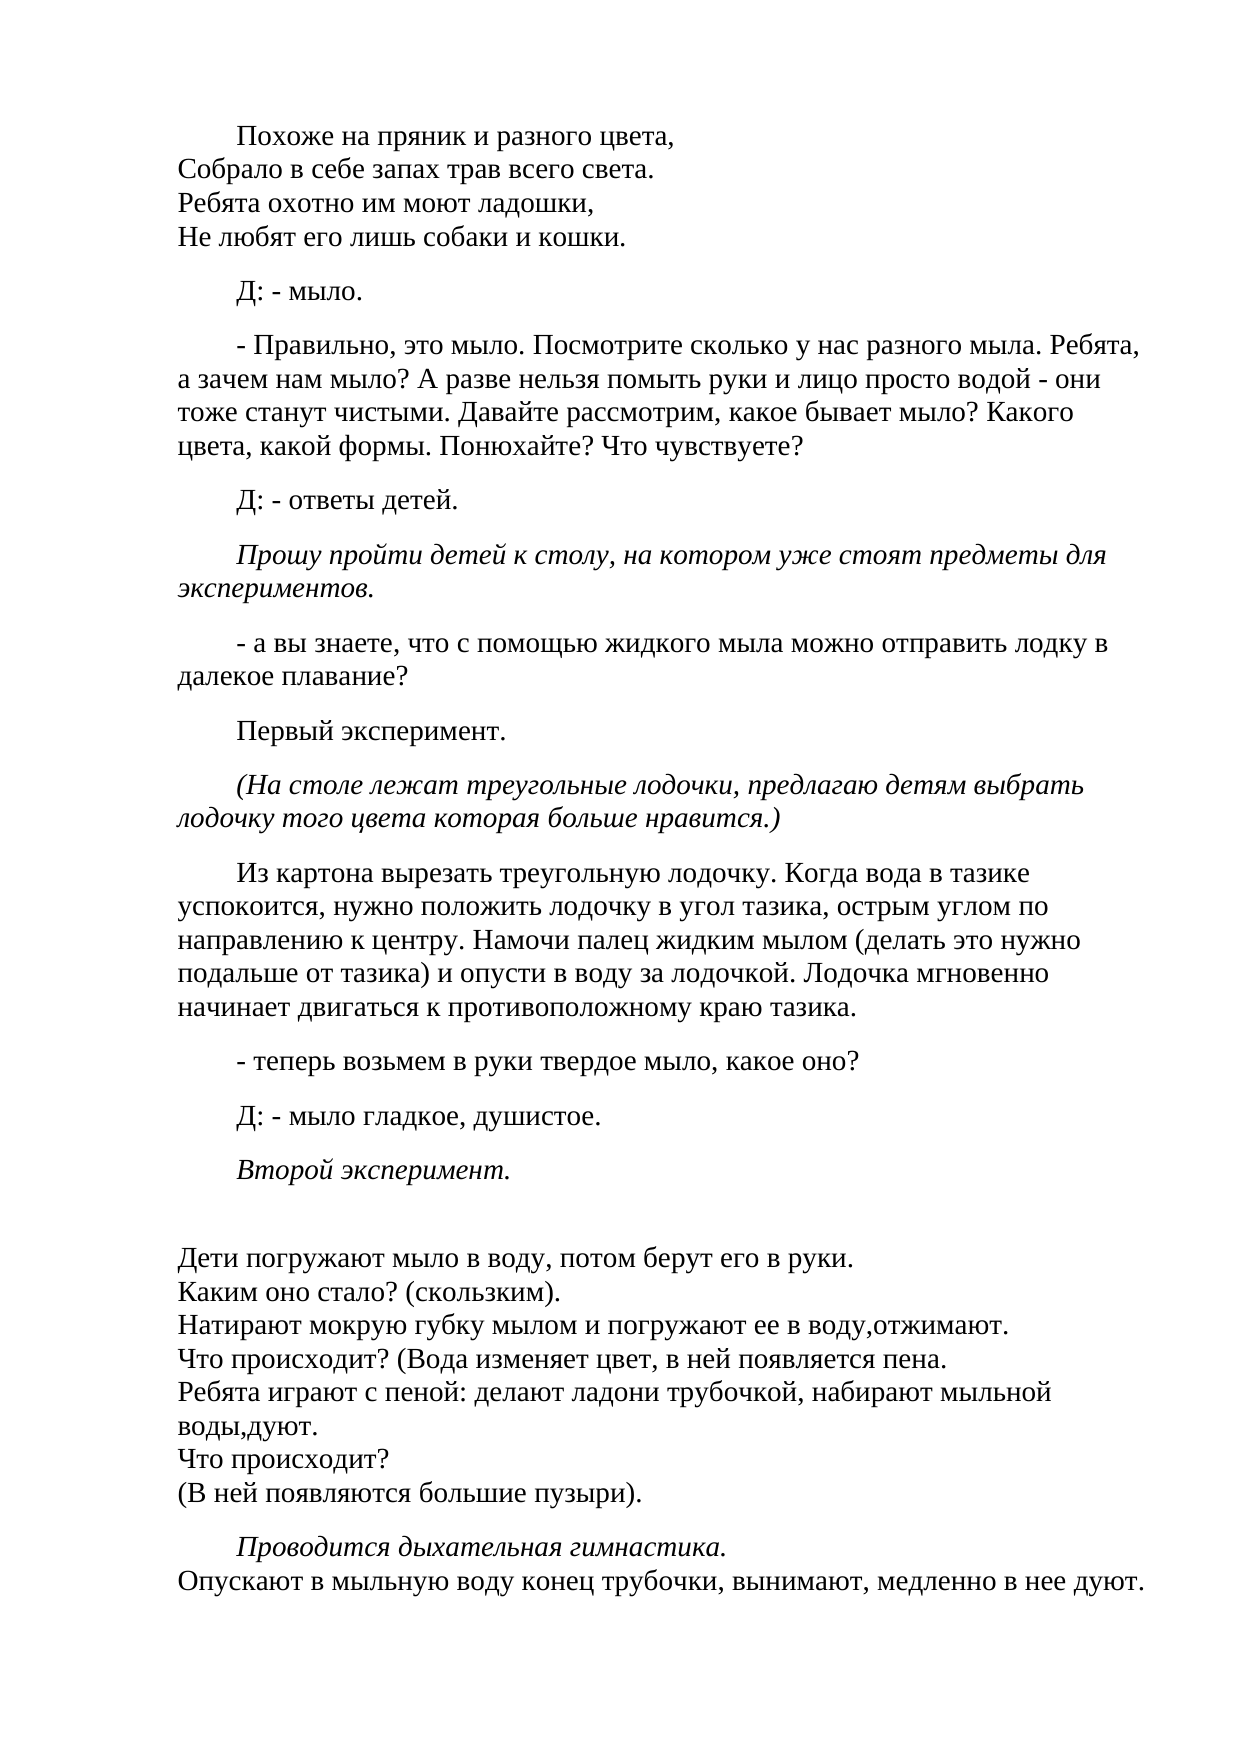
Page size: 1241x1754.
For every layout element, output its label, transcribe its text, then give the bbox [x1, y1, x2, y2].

text Из картона вырезать треугольную лодочку. Когда вода в тазике успокоится, нужно положить лодочку в угол тазика, острым углом по направлению к центру. Намочи палец жидким мылом (делать это нужно подальше от тазика) и опусти в воду за лодочкой. Лодочка мгновенно начинает двигаться к противоположному краю тазика. [177, 855, 1152, 1023]
text - Правильно, это мыло. Посмотрите сколько у нас разного мыла. Ребята, а зачем нам мыло? А разве нельзя помыть руки и лицо просто водой - они тоже станут чистыми. Давайте рассмотрим, какое бывает мыло? Какого цвета, какой формы. Понюхайте? Что чувствуете? [177, 327, 1152, 462]
text Второй эксперимент. [177, 1152, 1152, 1186]
text Д: - ответы детей. [177, 482, 1152, 516]
text Д: - мыло. [177, 273, 1152, 307]
text Д: - мыло гладкое, душистое. [177, 1098, 1152, 1131]
text Первый эксперимент. [177, 713, 1152, 746]
text - теперь возьмем в руки твердое мыло, какое оно? [177, 1043, 1152, 1077]
text Прошу пройти детей к столу, на котором уже стоят предметы для экспериментов. [177, 537, 1152, 604]
text (На столе лежат треугольные лодочки, предлагаю детям выбрать лодочку того цвета которая больше нравится.) [177, 767, 1152, 834]
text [177, 1529, 1152, 1630]
text Дети погружают мыло в воду, потом берут его в руки. Каким оно стало? (скользким). Натирают мокрую губку мылом и погружают ее в воду,отжимают. Что происходит? (Вода изменяет цвет, в ней появляется пена. Ребята играют с пеной: делают ладони трубочкой, набирают мыльной воды,дуют. Что происходит? (В ней появляются большие пузыри). [177, 1207, 1152, 1508]
text - а вы знаете, что с помощью жидкого мыла можно отправить лодку в далекое плавание? [177, 625, 1152, 692]
text Похоже на пряник и разного цвета, Собрало в себе запах трав всего света. Ребята охотно им моют ладошки, Не любят его лишь собаки и кошки. [177, 118, 1152, 252]
